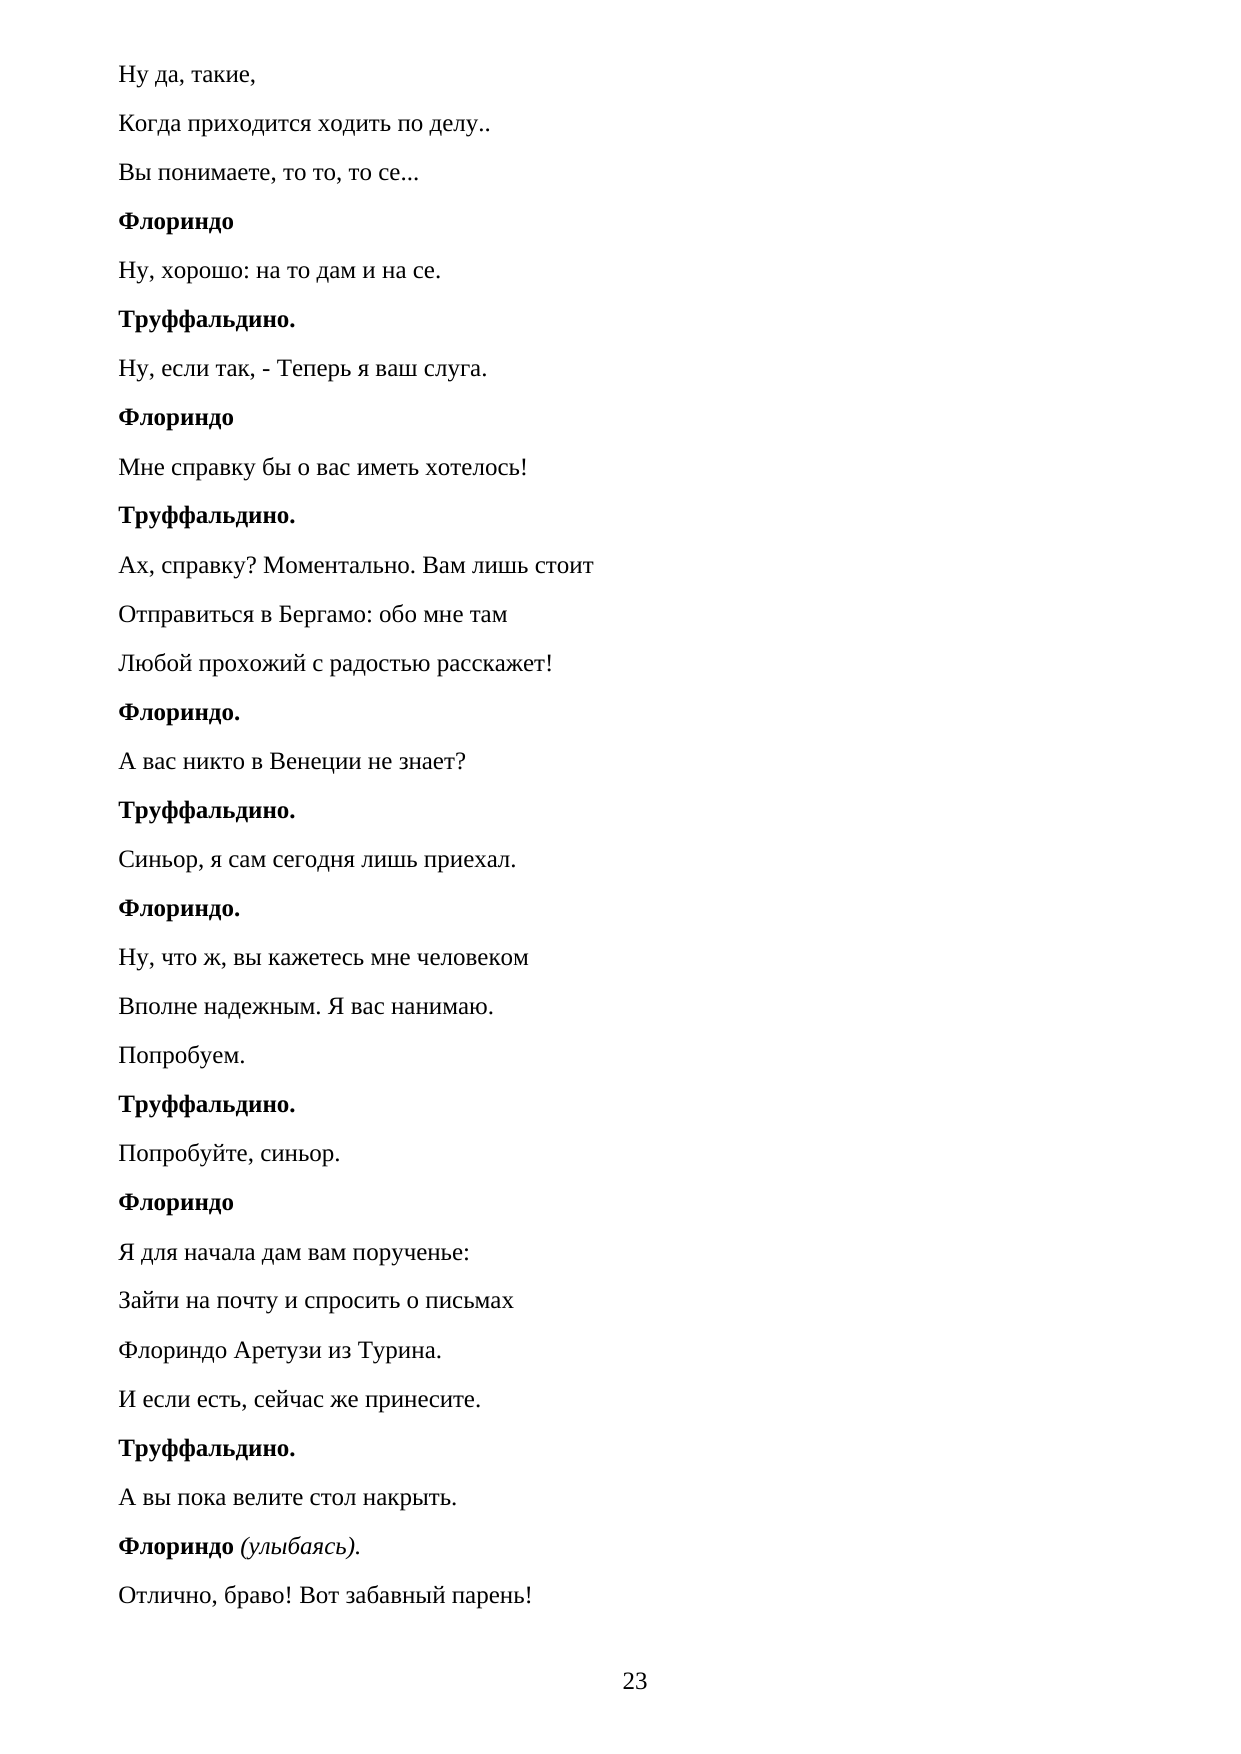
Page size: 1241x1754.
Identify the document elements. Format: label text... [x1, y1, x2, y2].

text Труффальдино. [118, 501, 1152, 529]
text Синьор, я сам сегодня лишь приехал. [118, 844, 1152, 873]
text А вас никто в Венеции не знает? [118, 746, 1152, 775]
text Флориндо [118, 402, 1152, 431]
text Флориндо Аретузи из Турина. [118, 1335, 1152, 1363]
text Флориндо. [118, 697, 1152, 726]
text Ну да, такие, [118, 59, 1152, 88]
text Труффальдино. [118, 304, 1152, 333]
text Я для начала дам вам порученье: [118, 1237, 1152, 1265]
text Когда приходится ходить по делу.. [118, 108, 1152, 137]
text Попробуйте, синьор. [118, 1138, 1152, 1167]
text Вполне надежным. Я вас нанимаю. [118, 991, 1152, 1020]
text Ах, справку? Моментально. Вам лишь стоит [118, 550, 1152, 578]
text Любой прохожий с радостью расскажет! [118, 648, 1152, 677]
text А вы пока велите стол накрыть. [118, 1482, 1152, 1511]
text Ну, что ж, вы кажетесь мне человеком [118, 942, 1152, 971]
text Отлично, браво! Вот забавный парень! [118, 1580, 1152, 1609]
text И если есть, сейчас же принесите. [118, 1384, 1152, 1412]
text Отправиться в Бергамо: обо мне там [118, 599, 1152, 627]
text Вы понимаете, то то, то се... [118, 157, 1152, 186]
text Флориндо [118, 1187, 1152, 1216]
text Флориндо (улыбаясь). [118, 1531, 1152, 1560]
text Флориндо. [118, 893, 1152, 922]
text Труффальдино. [118, 1089, 1152, 1118]
text Мне справку бы о вас иметь хотелось! [118, 452, 1152, 480]
text Флориндо [118, 206, 1152, 235]
text Труффальдино. [118, 795, 1152, 824]
text Зайти на почту и спросить о письмах [118, 1286, 1152, 1314]
text Попробуем. [118, 1040, 1152, 1069]
text Ну, хорошо: на то дам и на се. [118, 255, 1152, 284]
text Ну, если так, - Теперь я ваш слуга. [118, 353, 1152, 382]
text Труффальдино. [118, 1433, 1152, 1462]
